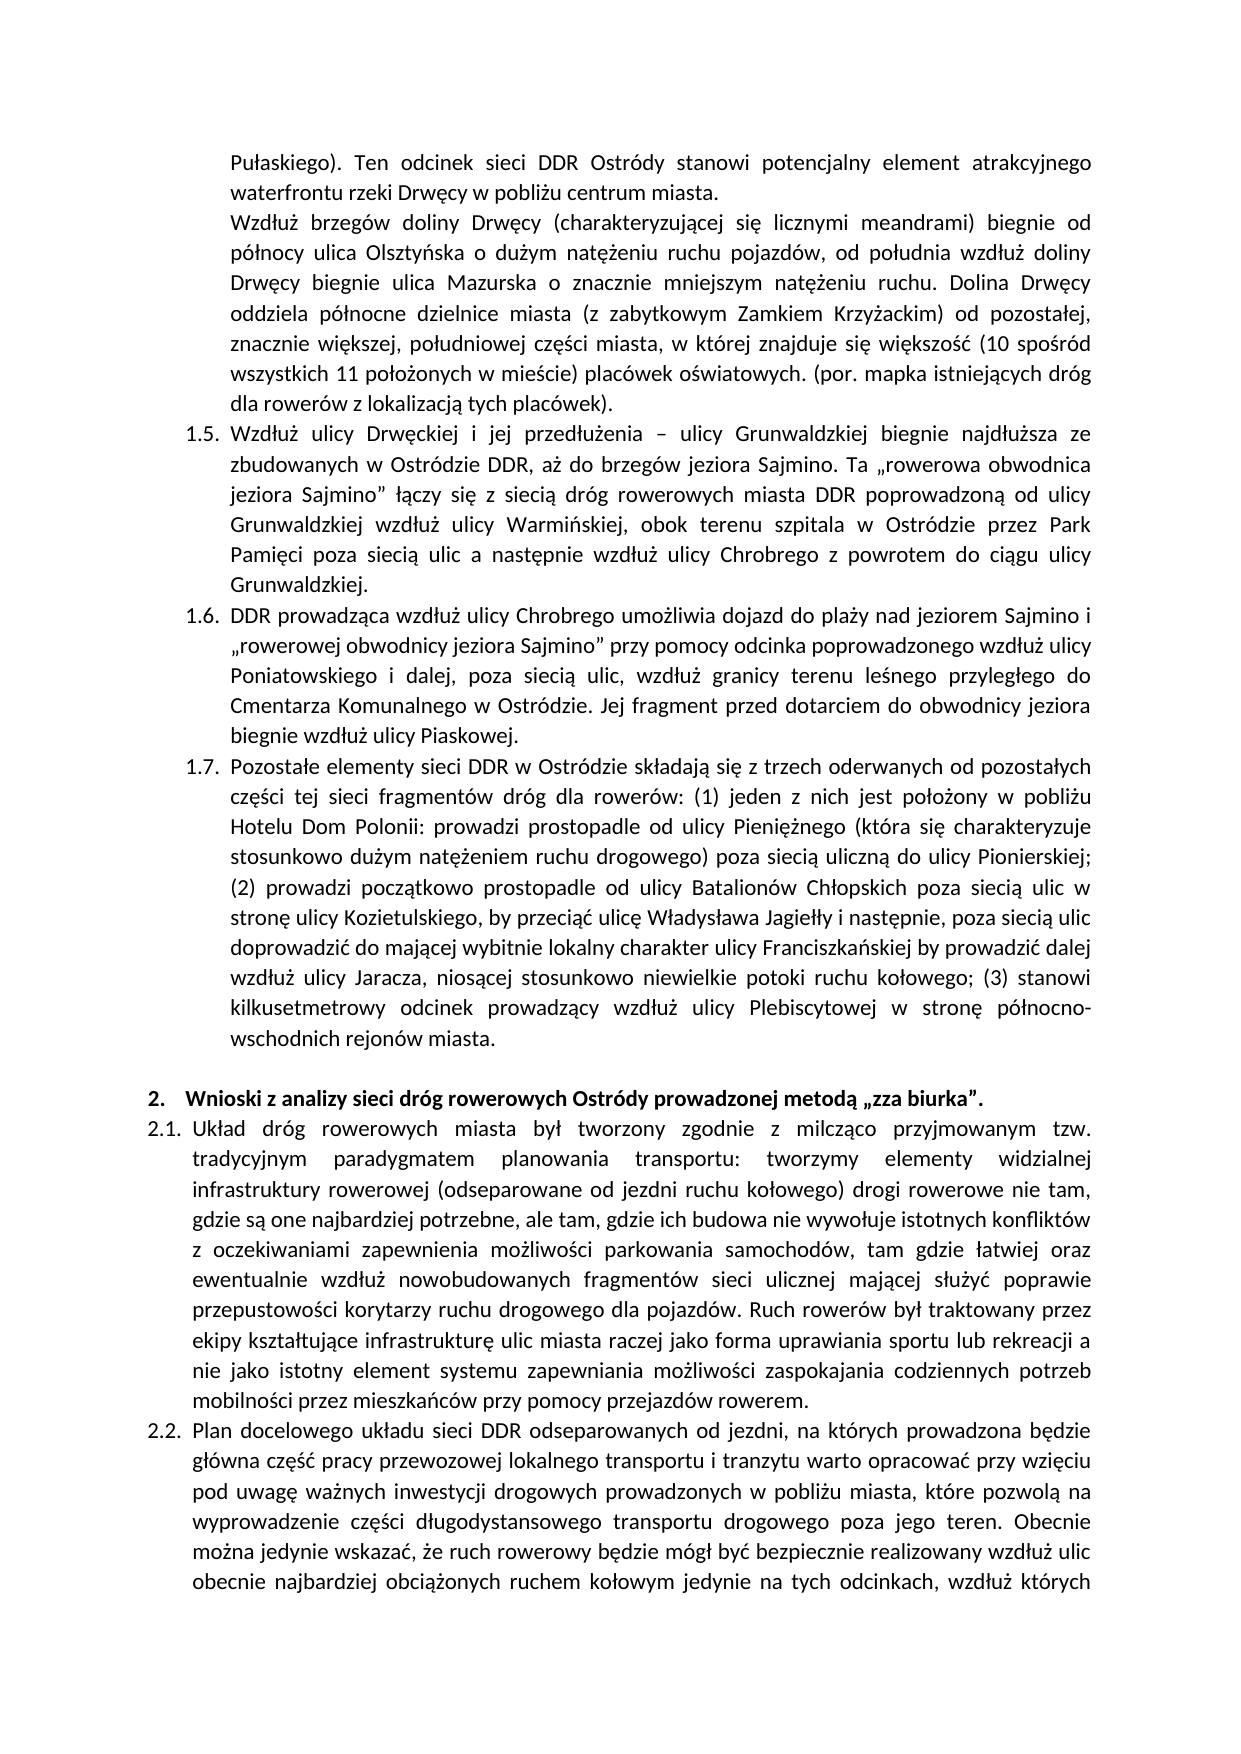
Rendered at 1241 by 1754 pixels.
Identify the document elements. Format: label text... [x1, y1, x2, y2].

list DDR prowadząca wzdłuż ulicy Chrobrego umożliwia dojazd do plaży nad jeziorem Sajmino i „rowerowej obwodnicy jeziora Sajmino” przy pomocy odcinka poprowadzonego wzdłuż ulicy Poniatowskiego i dalej, poza siecią ulic, wzdłuż granicy terenu leśnego przyległego do Cmentarza Komunalnego w Ostródzie. Jej fragment przed dotarciem do obwodnicy jeziora biegnie wzdłuż ulicy Piaskowej. [185, 601, 1093, 749]
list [147, 1416, 1093, 1595]
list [185, 148, 1093, 206]
list Wzdłuż brzegów doliny Drwęcy (charakteryzującej się licznymi meandrami) biegnie od północy ulica Olsztyńska o dużym natężeniu ruchu pojazdów, od południa wzdłuż doliny Drwęcy biegnie ulica Mazurska o znacznie mniejszym natężeniu ruchu. Dolina Drwęcy oddziela północne dzielnice miasta (z zabytkowym Zamkiem Krzyżackim) od pozostałej, znacznie większej, południowej części miasta, w której znajduje się większość (10 spośród wszystkich 11 położonych w mieście) placówek oświatowych. (por. mapka istniejących dróg dla rowerów z lokalizacją tych placówek). [230, 208, 1093, 417]
list Wzdłuż ulicy Drwęckiej i jej przedłużenia – ulicy Grunwaldzkiej biegnie najdłuższa ze zbudowanych w Ostródzie DDR, aż do brzegów jeziora Sajmino. Ta „rowerowa obwodnica jeziora Sajmino” łączy się z siecią dróg rowerowych miasta DDR poprowadzoną od ulicy Grunwaldzkiej wzdłuż ulicy Warmińskiej, obok terenu szpitala w Ostródzie przez Park Pamięci poza siecią ulic a następnie wzdłuż ulicy Chrobrego z powrotem do ciągu ulicy Grunwaldzkiej. [185, 419, 1093, 598]
list Układ dróg rowerowych miasta był tworzony zgodnie z milcząco przyjmowanym tzw. tradycyjnym paradygmatem planowania transportu: tworzymy elementy widzialnej infrastruktury rowerowej (odseparowane od jezdni ruchu kołowego) drogi rowerowe nie tam, gdzie są one najbardziej potrzebne, ale tam, gdzie ich budowa nie wywołuje istotnych konfliktów z oczekiwaniami zapewnienia możliwości parkowania samochodów, tam gdzie łatwiej oraz ewentualnie wzdłuż nowobudowanych fragmentów sieci ulicznej mającej służyć poprawie przepustowości korytarzy ruchu drogowego dla pojazdów. Ruch rowerów był traktowany przez ekipy kształtujące infrastrukturę ulic miasta raczej jako forma uprawiania sportu lub rekreacji a nie jako istotny element systemu zapewniania możliwości zaspokajania codziennych potrzeb mobilności przez mieszkańców przy pomocy przejazdów rowerem. [147, 1114, 1093, 1414]
list Pozostałe elementy sieci DDR w Ostródzie składają się z trzech oderwanych od pozostałych części tej sieci fragmentów dróg dla rowerów: (1) jeden z nich jest położony w pobliżu Hotelu Dom Polonii: prowadzi prostopadle od ulicy Pieniężnego (która się charakteryzuje stosunkowo dużym natężeniem ruchu drogowego) poza siecią uliczną do ulicy Pionierskiej; (2) prowadzi początkowo prostopadle od ulicy Batalionów Chłopskich poza siecią ulic w stronę ulicy Kozietulskiego, by przeciąć ulicę Władysława Jagiełły i następnie, poza siecią ulic doprowadzić do mającej wybitnie lokalny charakter ulicy Franciszkańskiej by prowadzić dalej wzdłuż ulicy Jaracza, niosącej stosunkowo niewielkie potoki ruchu kołowego; (3) stanowi kilkusetmetrowy odcinek prowadzący wzdłuż ulicy Plebiscytowej w stronę północno-wschodnich rejonów miasta. [185, 752, 1093, 1052]
list Wnioski z analizy sieci dróg rowerowych Ostródy prowadzonej metodą „zza biurka”. [148, 1084, 1093, 1112]
